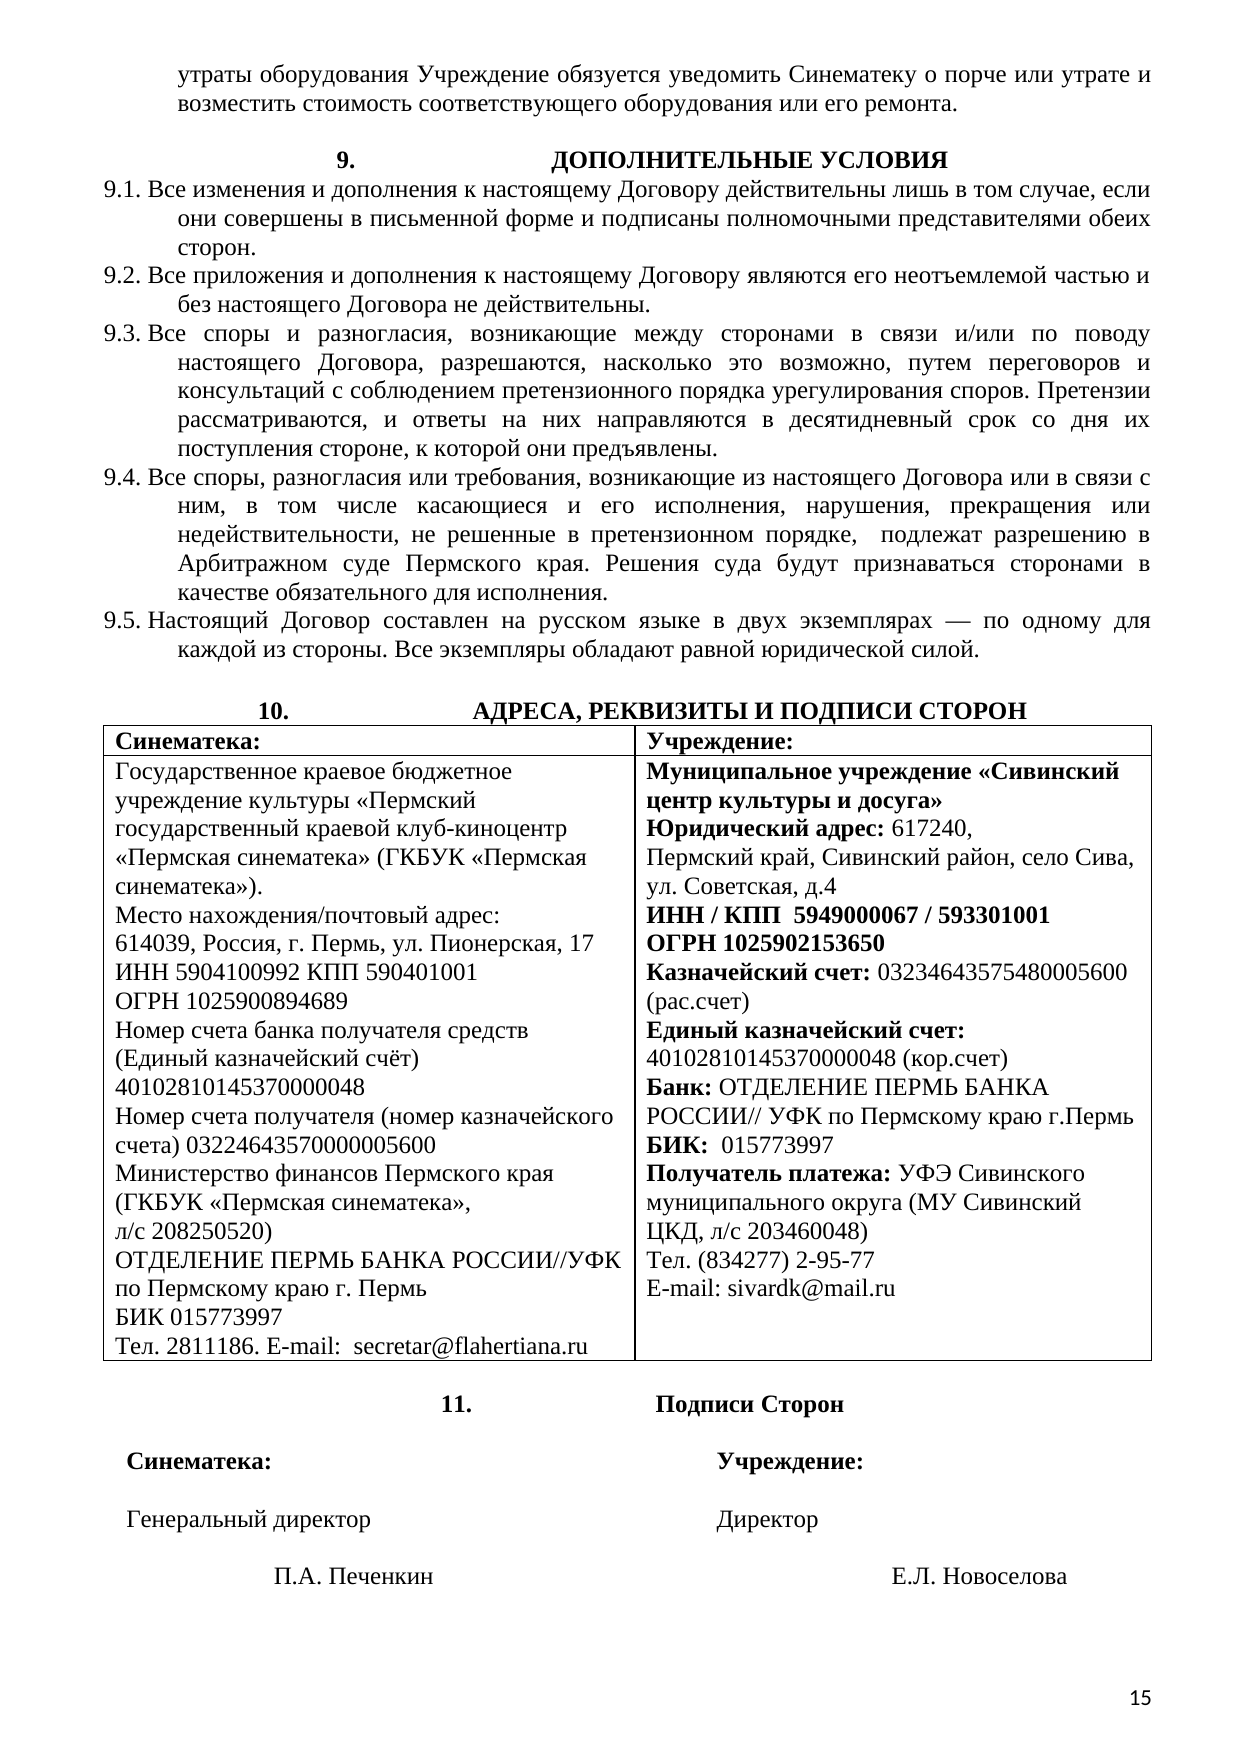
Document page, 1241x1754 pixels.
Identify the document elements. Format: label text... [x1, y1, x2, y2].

table_cell Государственное краевое бюджетное учреждение культуры «Пермский государственный краевой клуб-киноцентр «Пермская синематека» (ГКБУК «Пермская синематека»). Место нахождения/почтовый адрес: 614039, Россия, г. Пермь, ул. Пионерская, 17 ИНН 5904100992 КПП 590401001 ОГРН 1025900894689 Номер счета банка получателя средств (Единый казначейский счёт) 40102810145370000048 Номер счета получателя (номер казначейского счета) 03224643570000005600 Министерство финансов Пермского края (ГКБУК «Пермская синематека», л/с 208250520) ОТДЕЛЕНИЕ ПЕРМЬ БАНКА РОССИИ//УФК по Пермскому краю г. Пермь БИК 015773997 Тел. 2811186. E-mail: secretar@flahertiana.ru [104, 756, 634, 1360]
table_header Синематека: Генеральный директор П.А. Печенкин [115, 1446, 705, 1647]
list Все споры, разногласия или требования, возникающие из настоящего Договора или в связи с ним, в том числе касающиеся и его исполнения, нарушения, прекращения или недействительности, не решенные в претензионном порядке, подлежат разрешению в Арбитражном суде Пермского края. Решения суда будут признаваться сторонами в качестве обязательного для исполнения. [103, 462, 1152, 605]
table_header Учреждение: Директор Е.Л. Новоселова [705, 1446, 1169, 1647]
list АДРЕСА, РЕКВИЗИТЫ И ПОДПИСИ СТОРОН [133, 696, 1152, 725]
list ДОПОЛНИТЕЛЬНЫЕ УСЛОВИЯ [133, 145, 1152, 174]
table_cell Муниципальное учреждение «Сивинский центр культуры и досуга» Юридический адрес: 617240, Пермский край, Сивинский район, село Сива, ул. Советская, д.4 ИНН / КПП 5949000067 / 593301001 ОГРН 1025902153650 Казначейский счет: 03234643575480005600 (рас.счет) Единый казначейский счет: 40102810145370000048 (кор.счет) Банк: ОТДЕЛЕНИЕ ПЕРМЬ БАНКА РОССИИ// УФК по Пермскому краю г.Пермь БИК: 015773997 Получатель платежа: УФЭ Сивинского муниципального округа (МУ Сивинский ЦКД, л/с 203460048) Тел. (834277) 2-95-77 E-mail: sivardk@mail.ru [636, 756, 1151, 1360]
list Настоящий Договор составлен на русском языке в двух экземплярах — по одному для каждой из стороны. Все экземпляры обладают равной юридической силой. [103, 605, 1152, 696]
table_header Учреждение: [636, 726, 1151, 755]
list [103, 59, 1152, 117]
list Подписи Сторон [133, 1389, 1152, 1418]
table_header Синематека: [104, 726, 634, 755]
list Все споры и разногласия, возникающие между сторонами в связи и/или по поводу настоящего Договора, разрешаются, насколько это возможно, путем переговоров и консультаций с соблюдением претензионного порядка урегулирования споров. Претензии рассматриваются, и ответы на них направляются в десятидневный срок со дня их поступления стороне, к которой они предъявлены. [103, 318, 1152, 462]
list Все изменения и дополнения к настоящему Договору действительны лишь в том случае, если они совершены в письменной форме и подписаны полномочными представителями обеих сторон. [103, 174, 1152, 260]
list Все приложения и дополнения к настоящему Договору являются его неотъемлемой частью и без настоящего Договора не действительны. [103, 260, 1152, 318]
